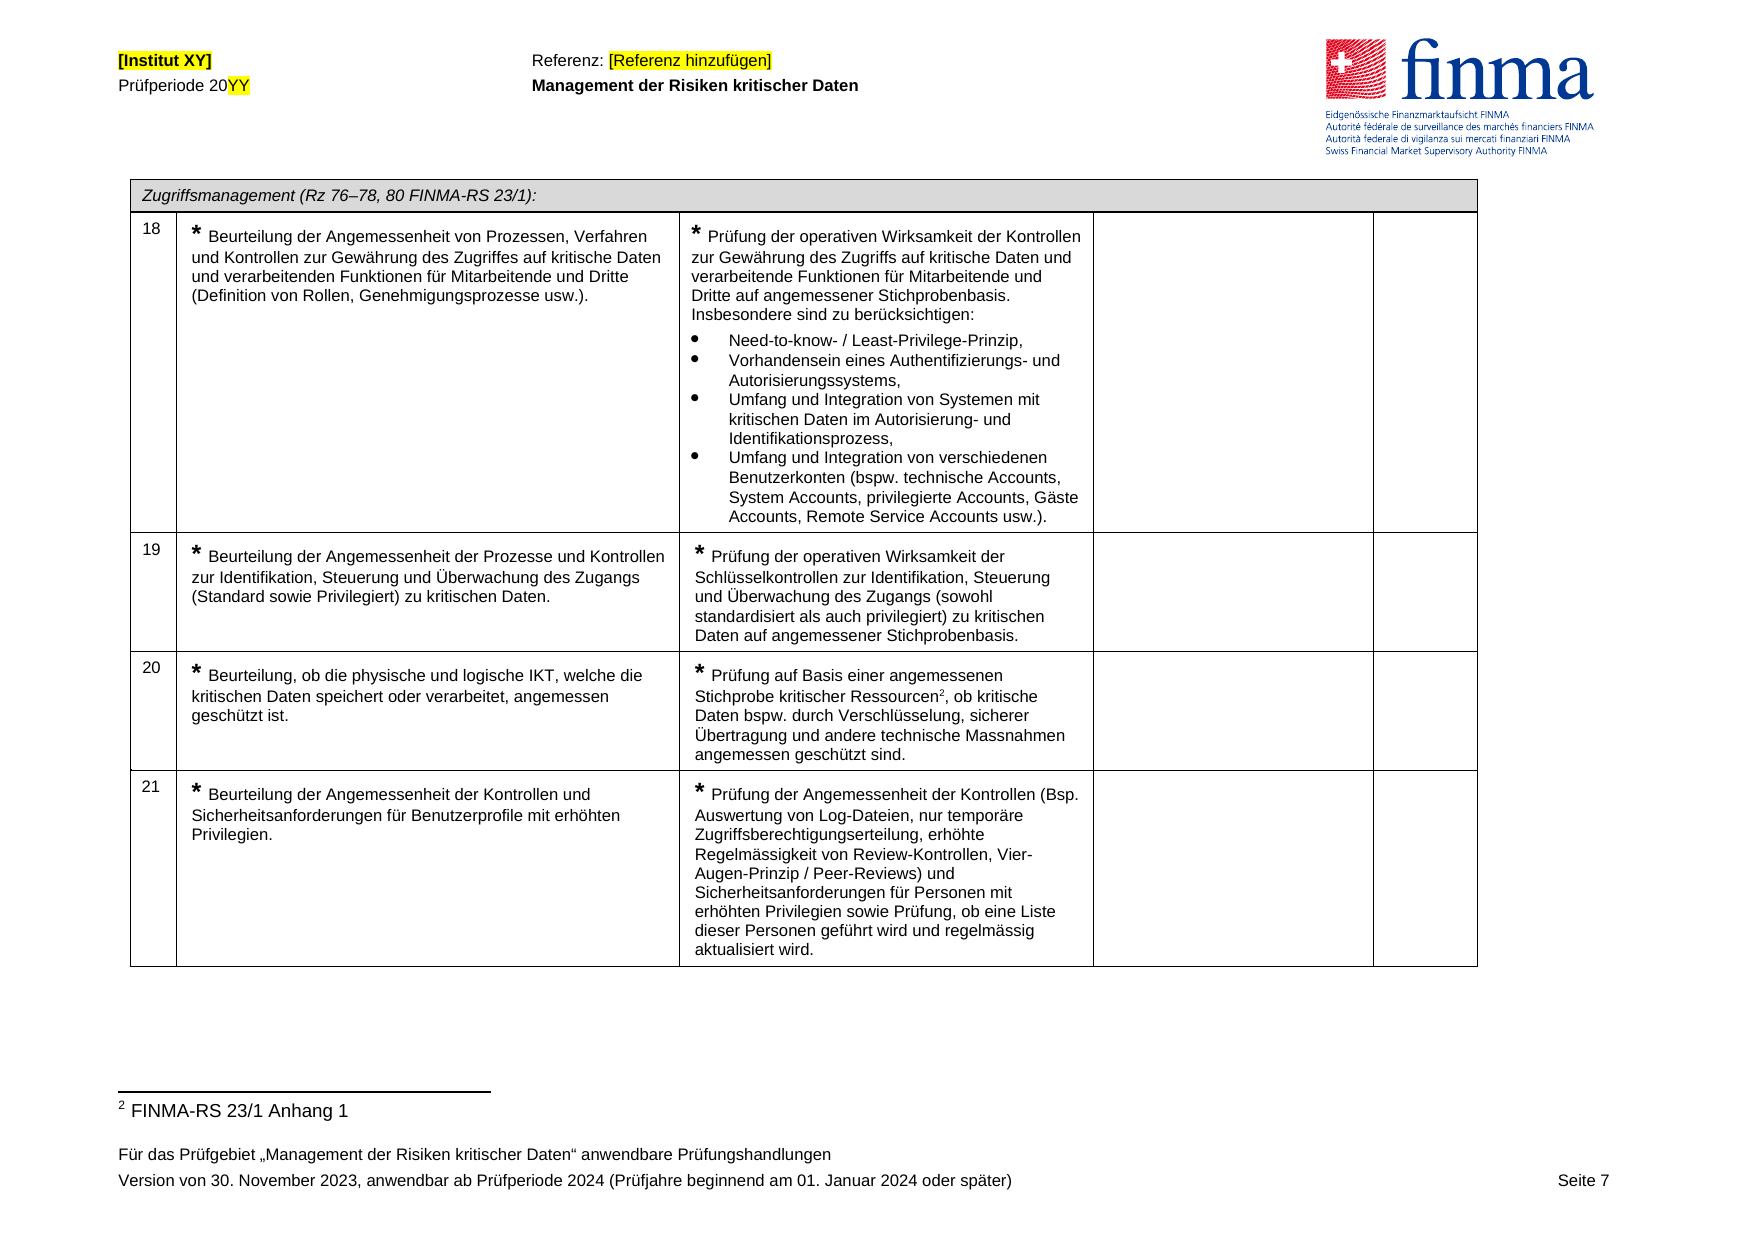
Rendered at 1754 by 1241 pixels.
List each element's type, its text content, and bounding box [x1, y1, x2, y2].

table_cell * Prüfung der Angemessenheit der Kontrollen (Bsp. Auswertung von Log-Dateien, nur temporäre Zugriffsberechtigungserteilung, erhöhte Regelmässigkeit von Review-Kontrollen, Vier-Augen-Prinzip / Peer-Reviews) und Sicherheitsanforderungen für Personen mit erhöhten Privilegien sowie Prüfung, ob eine Liste dieser Personen geführt wird und regelmässig aktualisiert wird. [680, 771, 1093, 966]
table_cell 20 [131, 652, 176, 770]
table_cell [1374, 652, 1477, 770]
table_cell * Prüfung der operativen Wirksamkeit der Schlüsselkontrollen zur Identifikation, Steuerung und Überwachung des Zugangs (sowohl standardisiert als auch privilegiert) zu kritischen Daten auf angemessener Stichprobenbasis. [680, 533, 1093, 651]
table_cell [1094, 533, 1373, 651]
table_cell [1094, 652, 1373, 770]
table_header Zugriffsmanagement (Rz 76–78, 80 FINMA-RS 23/1): [131, 180, 1477, 211]
table_cell * Prüfung auf Basis einer angemessenen Stichprobe kritischer Ressourcen, ob kritische Daten bspw. durch Verschlüsselung, sicherer Übertragung und andere technische Massnahmen angemessen geschützt sind. [680, 652, 1093, 770]
table_cell [1374, 771, 1477, 966]
table_cell [1374, 213, 1477, 532]
table_cell * Beurteilung der Angemessenheit der Kontrollen und Sicherheitsanforderungen für Benutzerprofile mit erhöhten Privilegien. [177, 771, 679, 966]
table_cell * Prüfung der operativen Wirksamkeit der Kontrollen zur Gewährung des Zugriffs auf kritische Daten und verarbeitende Funktionen für Mitarbeitende und Dritte auf angemessener Stichprobenbasis. Insbesondere sind zu berücksichtigen: Need-to-know- / Least-Privilege-Prinzip, Vorhandensein eines Authentifizierungs- und Autorisierungssystems, Umfang und Integration von Systemen mit kritischen Daten im Autorisierung- und Identifikationsprozess, Umfang und Integration von verschiedenen Benutzerkonten (bspw. technische Accounts, System Accounts, privilegierte Accounts, Gäste Accounts, Remote Service Accounts usw.). [680, 213, 1093, 532]
table_cell * Beurteilung, ob die physische und logische IKT, welche die kritischen Daten speichert oder verarbeitet, angemessen geschützt ist. [177, 652, 679, 770]
table_cell [1094, 771, 1373, 966]
table_cell 21 [131, 771, 176, 966]
table_cell 19 [131, 533, 176, 651]
table_cell [1374, 533, 1477, 651]
table_cell 18 [131, 213, 176, 532]
table_cell [1094, 213, 1373, 532]
table_cell * Beurteilung der Angemessenheit der Prozesse und Kontrollen zur Identifikation, Steuerung und Überwachung des Zugangs (Standard sowie Privilegiert) zu kritischen Daten. [177, 533, 679, 651]
table_cell * Beurteilung der Angemessenheit von Prozessen, Verfahren und Kontrollen zur Gewährung des Zugriffes auf kritische Daten und verarbeitenden Funktionen für Mitarbeitende und Dritte (Definition von Rollen, Genehmigungsprozesse usw.). [177, 213, 679, 532]
